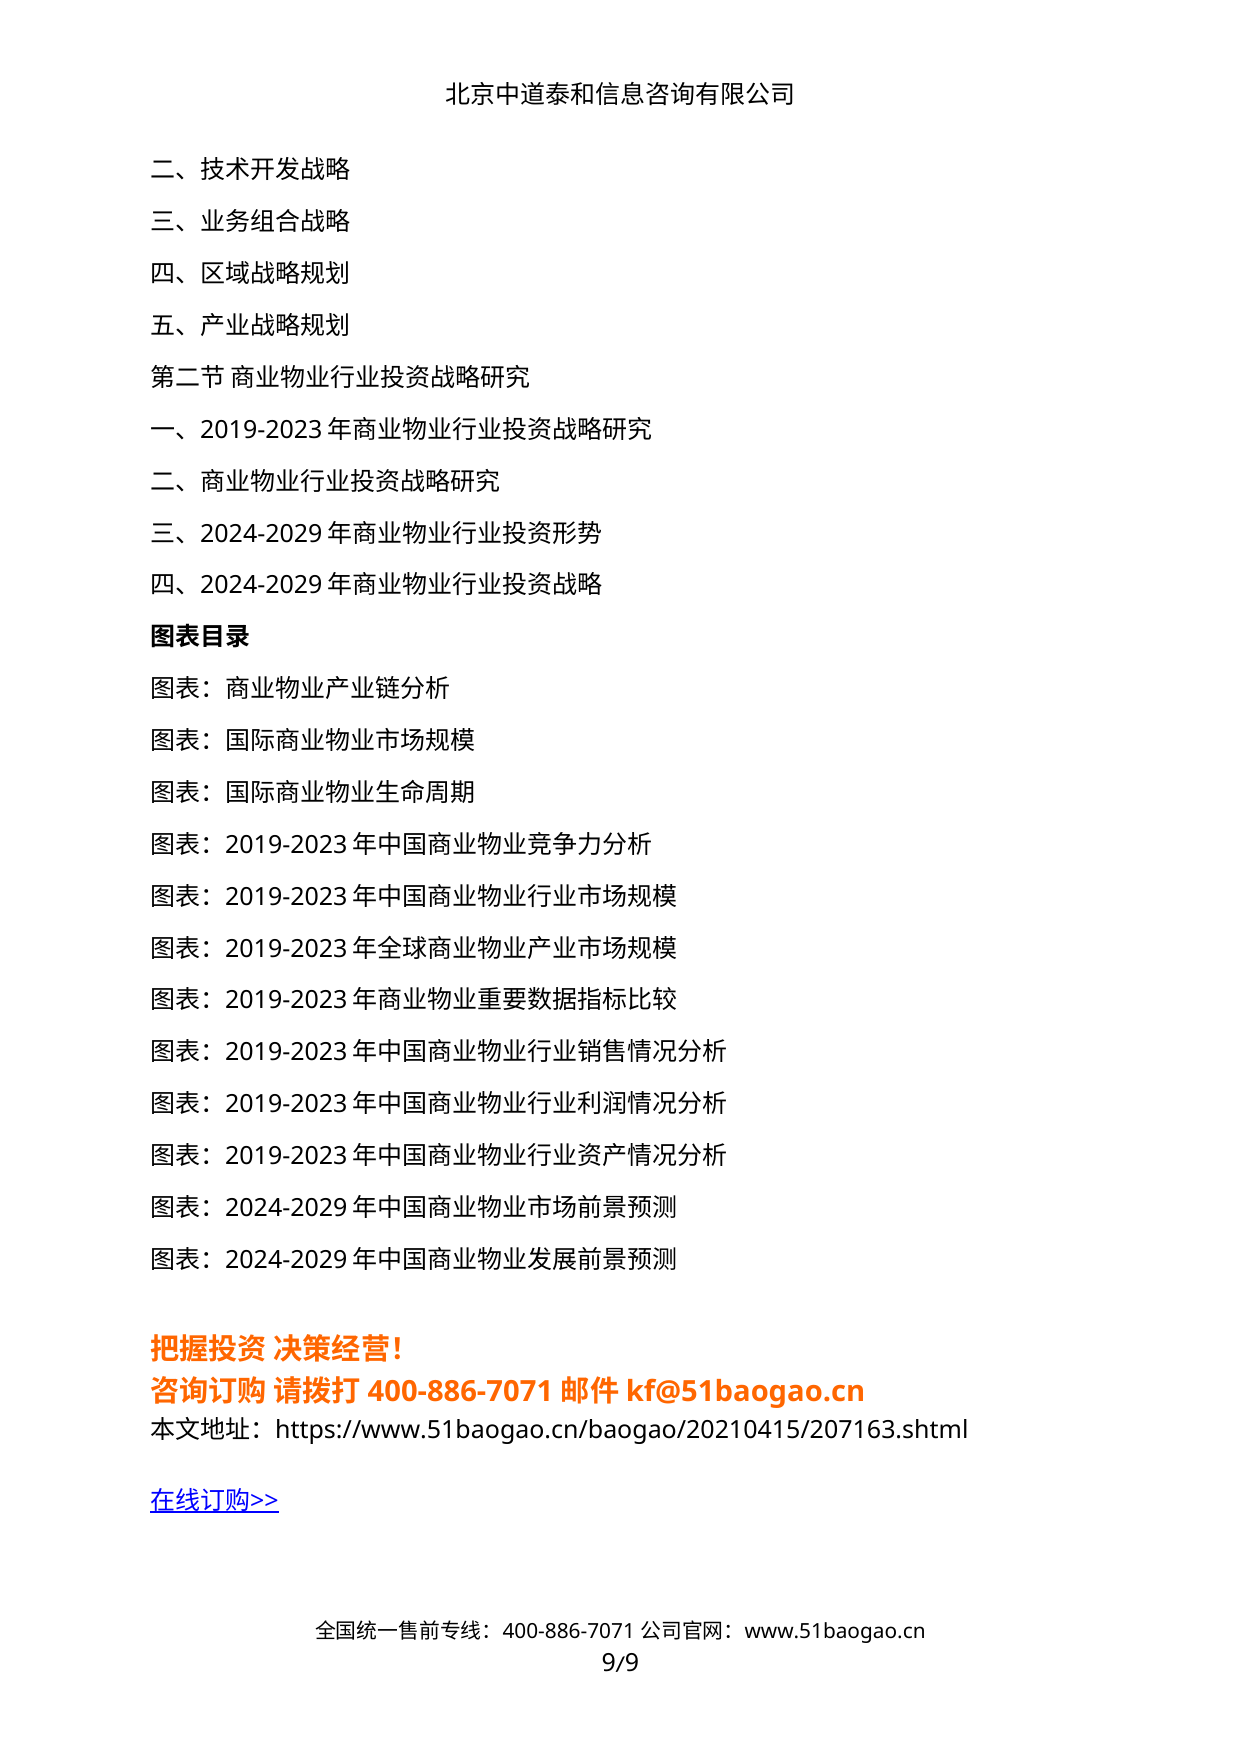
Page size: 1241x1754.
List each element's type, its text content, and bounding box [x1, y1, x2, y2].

text 图表：2024-2029年中国商业物业发展前景预测 [150, 1239, 1090, 1276]
text 五、产业战略规划 [150, 306, 1090, 342]
text 图表：2024-2029年中国商业物业市场前景预测 [150, 1187, 1090, 1224]
text 图表：国际商业物业市场规模 [150, 721, 1090, 757]
text 图表：2019-2023年中国商业物业行业资产情况分析 [150, 1136, 1090, 1172]
text 图表：2019-2023年中国商业物业行业市场规模 [150, 876, 1090, 912]
text 四、2024-2029年商业物业行业投资战略 [150, 565, 1090, 601]
text 一、2019-2023年商业物业行业投资战略研究 [150, 409, 1090, 446]
text 二、技术开发战略 [150, 150, 1090, 186]
text 三、业务组合战略 [150, 202, 1090, 238]
text 图表：2019-2023年中国商业物业行业销售情况分析 [150, 1032, 1090, 1068]
text 二、商业物业行业投资战略研究 [150, 461, 1090, 497]
text 图表：2019-2023年中国商业物业竞争力分析 [150, 824, 1090, 861]
text 三、2024-2029年商业物业行业投资形势 [150, 513, 1090, 549]
text 图表：2019-2023年中国商业物业行业利润情况分析 [150, 1084, 1090, 1120]
text 第二节 商业物业行业投资战略研究 [150, 357, 1090, 394]
text 图表：商业物业产业链分析 [150, 669, 1090, 705]
text 把握投资 决策经营！咨询订购 请拨打 400-886-7071 邮件 kf@51baogao.cn本文地址：https://www.51baogao.cn/baogao/20210415/207163.shtml [150, 1291, 1090, 1446]
text 图表：2019-2023年商业物业重要数据指标比较 [150, 980, 1090, 1016]
text 图表：2019-2023年全球商业物业产业市场规模 [150, 928, 1090, 964]
text 在线订购>> [150, 1446, 1090, 1517]
text 四、区域战略规划 [150, 254, 1090, 290]
text 图表目录 [150, 617, 1090, 653]
text 图表：国际商业物业生命周期 [150, 772, 1090, 809]
